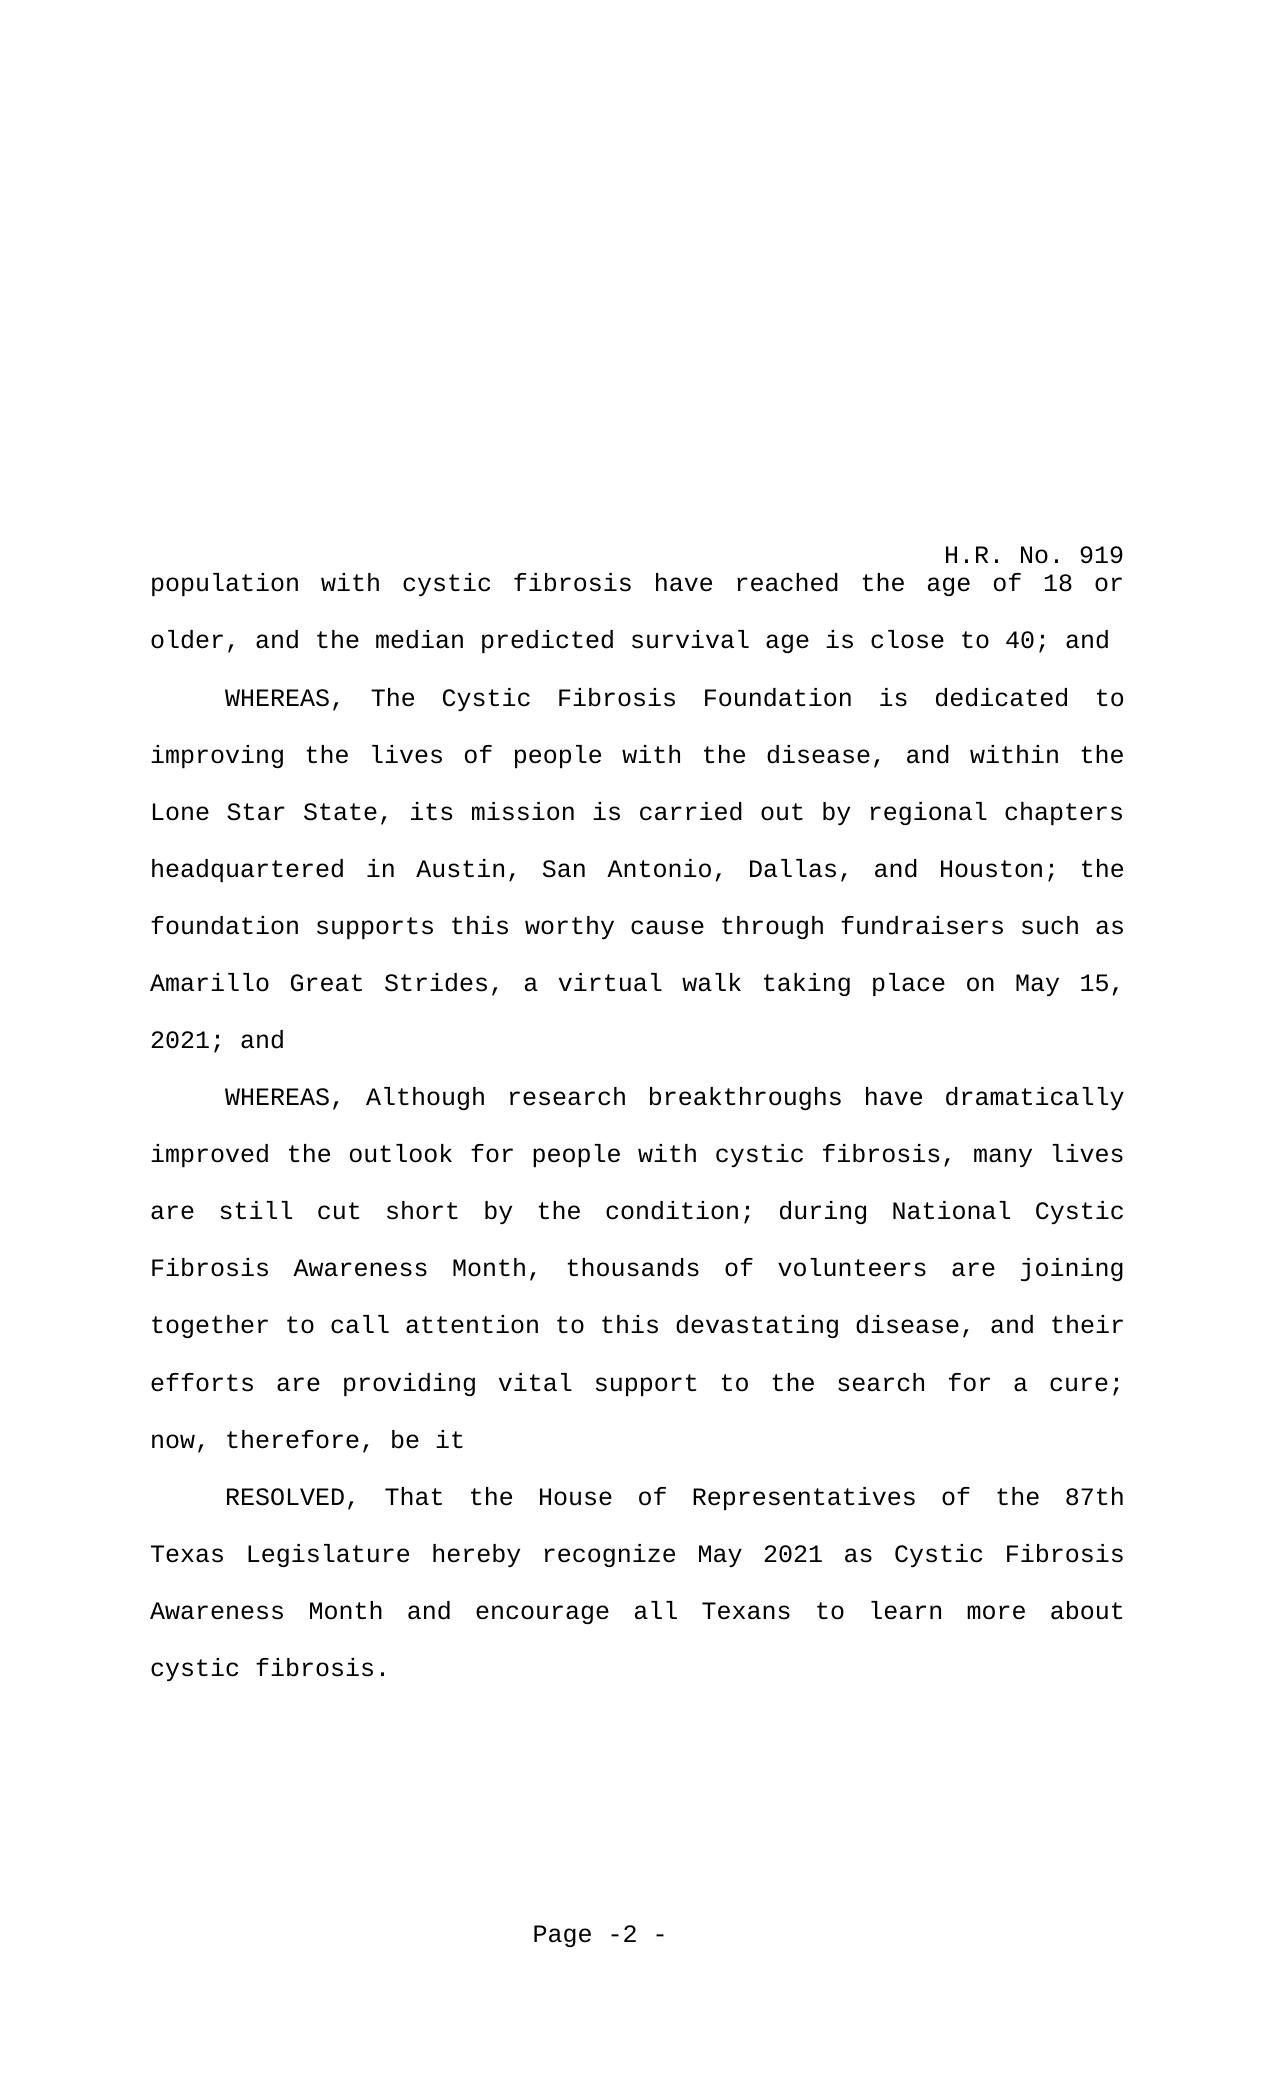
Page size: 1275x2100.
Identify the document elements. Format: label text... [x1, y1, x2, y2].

text WHEREAS, Although research breakthroughs have dramatically improved the outlook for people with cystic fibrosis, many lives are still cut short by the condition; during National Cystic Fibrosis Awareness Month, thousands of volunteers are joining together to call attention to this devastating disease, and their efforts are providing vital support to the search for a cure; now, therefore, be it [150, 1084, 1125, 1456]
text RESOLVED, That the House of Representatives of the 87th Texas Legislature hereby recognize May 2021 as Cystic Fibrosis Awareness Month and encourage all Texans to learn more about cystic fibrosis. [150, 1484, 1125, 1684]
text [150, 571, 1125, 656]
text WHEREAS, The Cystic Fibrosis Foundation is dedicated to improving the lives of people with the disease, and within the Lone Star State, its mission is carried out by regional chapters headquartered in Austin, San Antonio, Dallas, and Houston; the foundation supports this worthy cause through fundraisers such as Amarillo Great Strides, a virtual walk taking place on May 15, 2021; and [150, 685, 1125, 1056]
